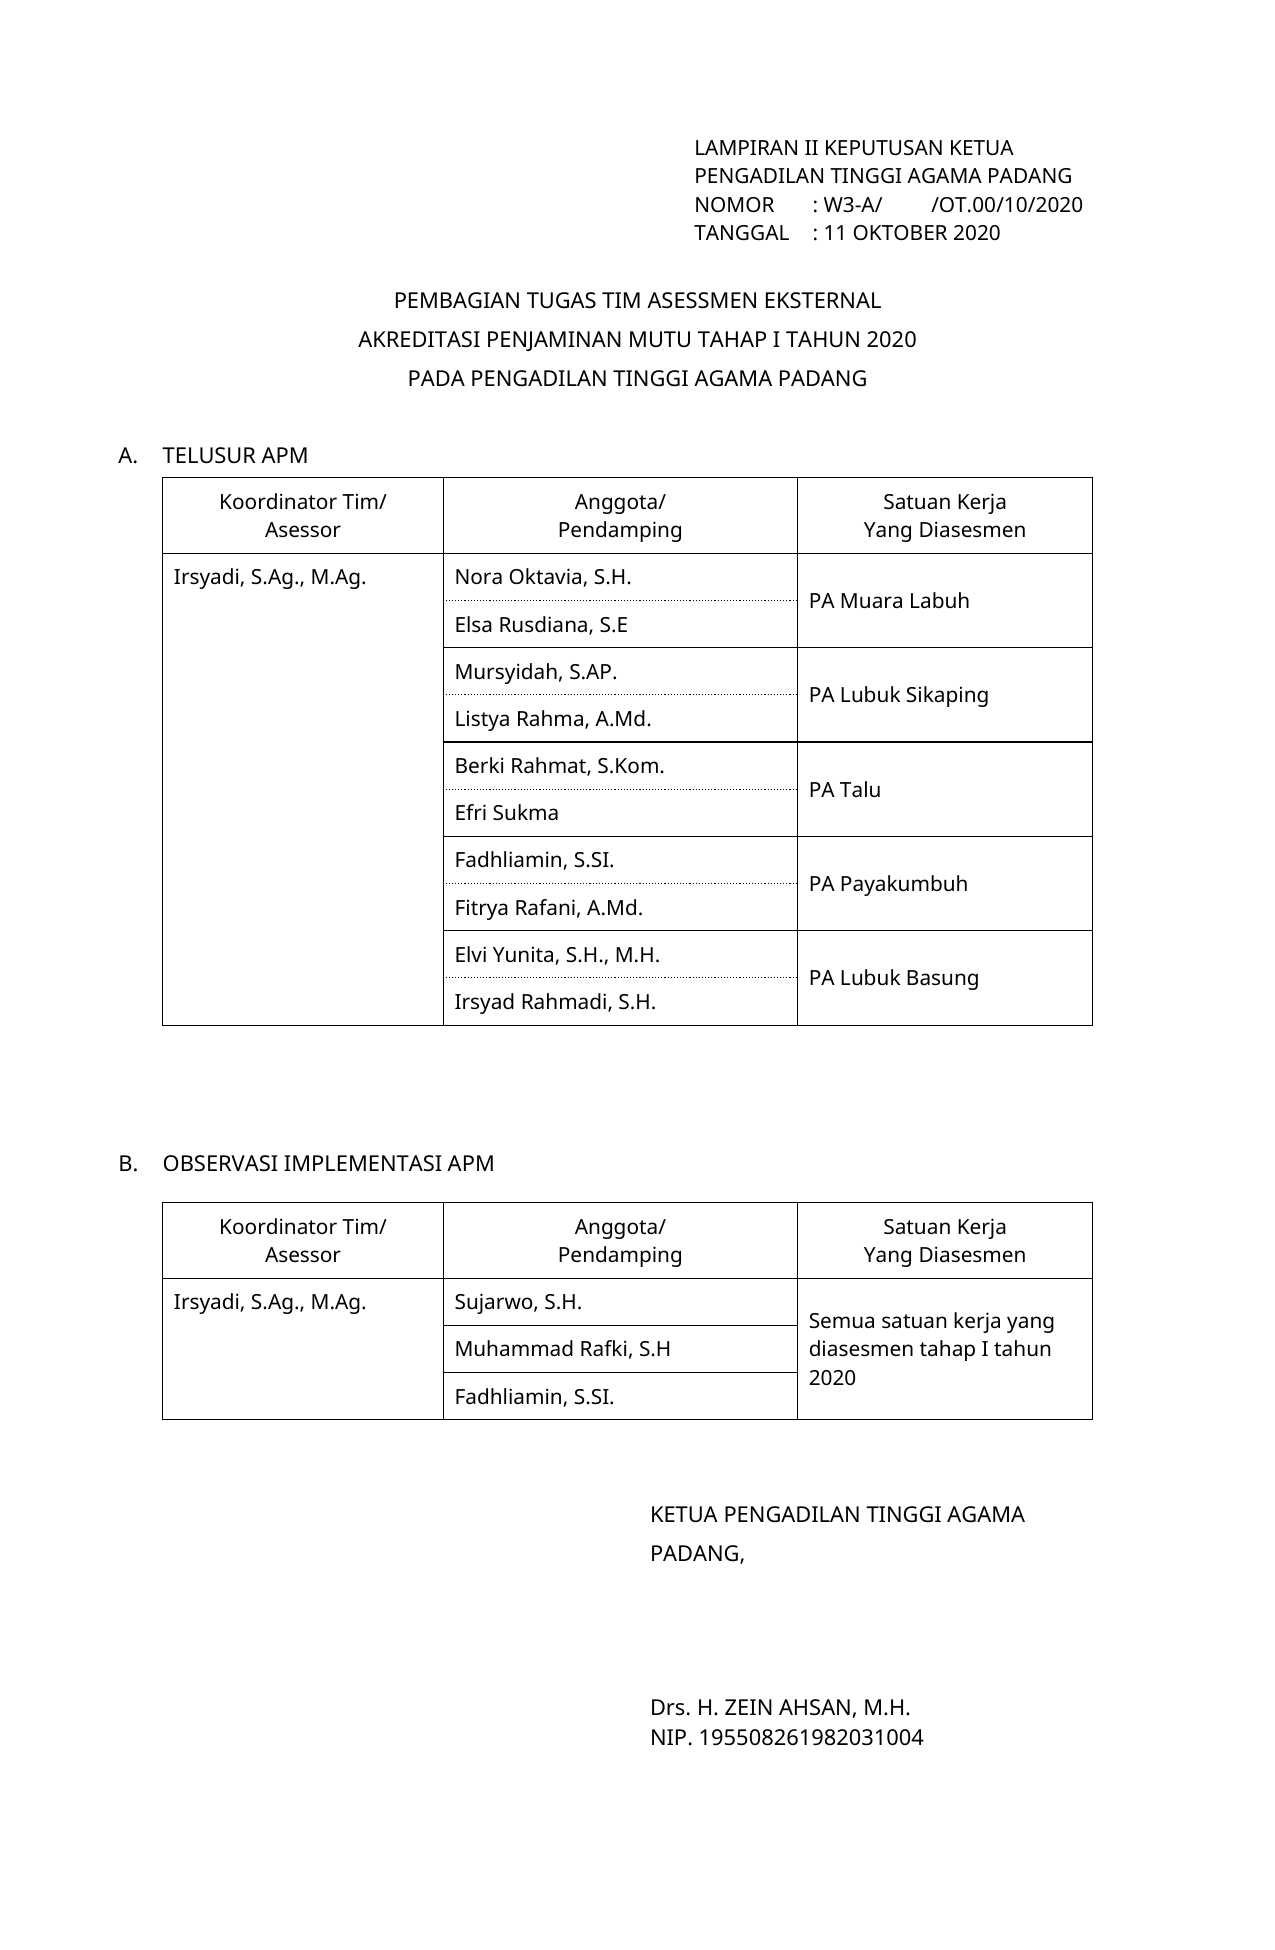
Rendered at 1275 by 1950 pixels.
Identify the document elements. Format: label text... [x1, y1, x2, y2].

table_cell Berki Rahmat, S.Kom. [444, 743, 797, 788]
text PADANG, [650, 1538, 1157, 1568]
table_cell Elsa Rusdiana, S.E [444, 600, 797, 647]
table_cell Irsyadi, S.Ag., M.Ag. [163, 554, 443, 1024]
table_cell Elvi Yunita, S.H., M.H. [444, 931, 797, 977]
list TELUSUR APM [118, 440, 1157, 470]
table_cell PA Lubuk Basung [798, 931, 1092, 1024]
text AKREDITASI PENJAMINAN MUTU TAHAP I TAHUN 2020 [118, 324, 1157, 354]
text PEMBAGIAN TUGAS TIM ASESSMEN EKSTERNAL [118, 286, 1157, 315]
table_cell Muhammad Rafki, S.H [444, 1326, 797, 1372]
table_cell Listya Rahma, A.Md. [444, 694, 797, 741]
table_cell Semua satuan kerja yang diasesmen tahap I tahun 2020 [798, 1279, 1092, 1419]
table_cell PA Lubuk Sikaping [798, 648, 1092, 741]
table_cell Mursyidah, S.AP. [444, 648, 797, 694]
text LAMPIRAN II KEPUTUSAN KETUA [694, 133, 1157, 162]
text PADA PENGADILAN TINGGI AGAMA PADANG [118, 363, 1157, 393]
list OBSERVASI IMPLEMENTASI APM [118, 1148, 1157, 1178]
text KETUA PENGADILAN TINGGI AGAMA [650, 1499, 1157, 1529]
table_header Satuan Kerja Yang Diasesmen [798, 478, 1092, 553]
text NOMOR : W3-A/ /OT.00/10/2020 [694, 190, 1157, 218]
table_header Satuan Kerja Yang Diasesmen [798, 1203, 1092, 1277]
table_header Anggota/ Pendamping [444, 1203, 797, 1277]
table_header Anggota/ Pendamping [444, 478, 797, 553]
table_cell Irsyadi, S.Ag., M.Ag. [163, 1279, 443, 1419]
table_header Koordinator Tim/ Asessor [163, 478, 443, 553]
table_cell Efri Sukma [444, 789, 797, 836]
table_cell Nora Oktavia, S.H. [444, 554, 797, 600]
table_cell Fadhliamin, S.SI. [444, 837, 797, 883]
text TANGGAL : 11 OKTOBER 2020 [694, 218, 1157, 247]
table_cell Sujarwo, S.H. [444, 1279, 797, 1325]
table_cell PA Muara Labuh [798, 554, 1092, 647]
text Drs. H. ZEIN AHSAN, M.H. [650, 1692, 1157, 1722]
table_cell Fitrya Rafani, A.Md. [444, 883, 797, 930]
text PENGADILAN TINGGI AGAMA PADANG [694, 162, 1157, 190]
table_cell Irsyad Rahmadi, S.H. [444, 977, 797, 1024]
table_cell PA Payakumbuh [798, 837, 1092, 930]
table_header Koordinator Tim/ Asessor [163, 1203, 443, 1277]
text NIP. 195508261982031004 [650, 1722, 1157, 1752]
table_cell Fadhliamin, S.SI. [444, 1373, 797, 1419]
table_cell PA Talu [798, 743, 1092, 836]
